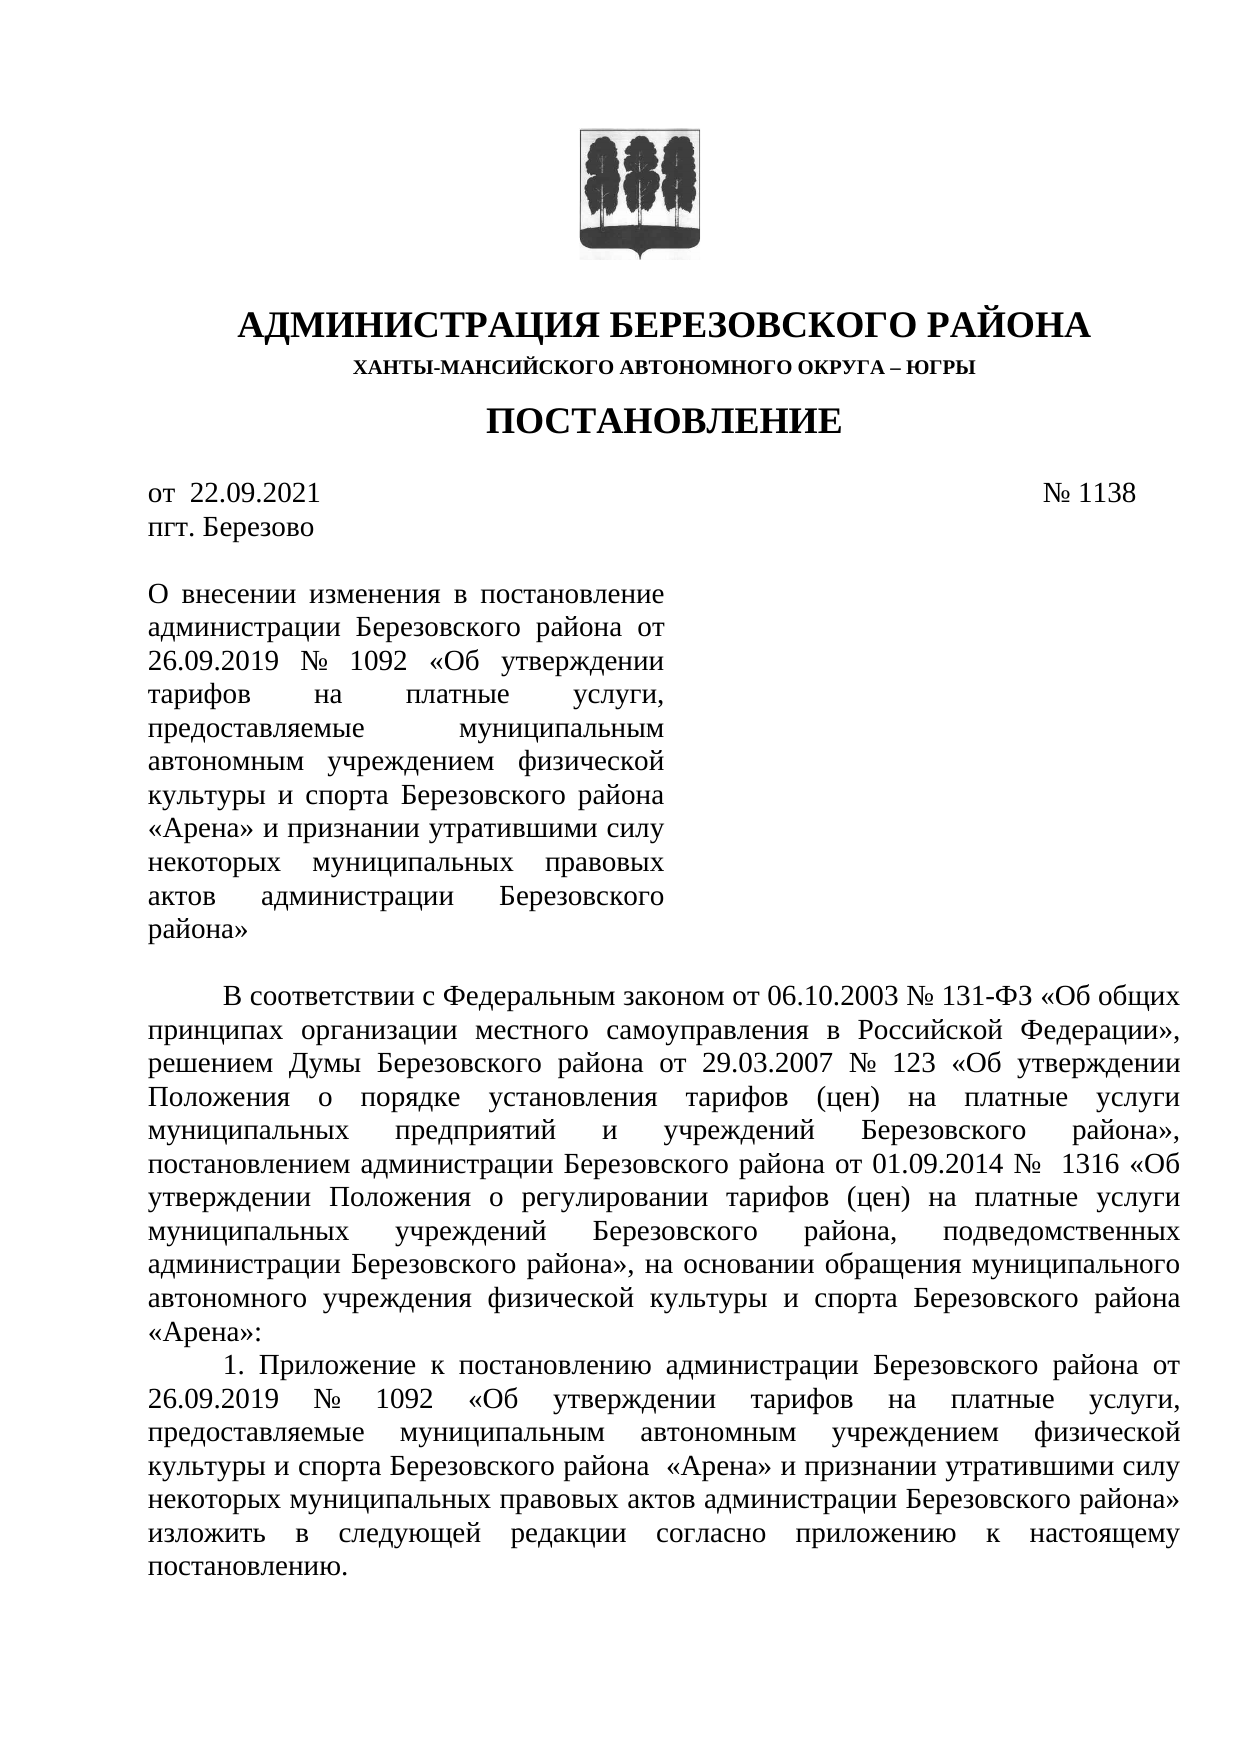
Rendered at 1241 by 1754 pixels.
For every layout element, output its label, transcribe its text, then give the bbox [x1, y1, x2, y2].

text ПОСТАНОВЛЕНИЕ [148, 398, 1181, 442]
picture [579, 128, 701, 260]
text В соответствии с Федеральным законом от 06.10.2003 № 131-ФЗ «Об общих принципах организации местного самоуправления в Российской Федерации», решением Думы Березовского района от 29.03.2007 № 123 «Об утверждении Положения о порядке установления тарифов (цен) на платные услуги муниципальных предприятий и учреждений Березовского района», постановлением администрации Березовского района от 01.09.2014 № 1316 «Об утверждении Положения о регулировании тарифов (цен) на платные услуги муниципальных учреждений Березовского района, подведомственных администрации Березовского района», на основании обращения муниципального автономного учреждения физической культуры и спорта Березовского района «Арена»: [148, 978, 1181, 1347]
text от 22.09.2021 № 1138 [148, 475, 1181, 509]
text пгт. Березово [148, 509, 1181, 542]
title О внесении изменения в постановление администрации Березовского района от 26.09.2019 № 1092 «Об утверждении тарифов на платные услуги, предоставляемые муниципальным автономным учреждением физической культуры и спорта Березовского района «Арена» и признании утратившими силу некоторых муниципальных правовых актов администрации Березовского района» [148, 576, 664, 945]
text АДМИНИСТРАЦИЯ БЕРЕЗОВСКОГО РАЙОНА [148, 302, 1181, 346]
text ХАНТЫ-МАНСИЙСКОГО АВТОНОМНОГО ОКРУГА – ЮГРЫ [148, 355, 1181, 379]
text 1. Приложение к постановлению администрации Березовского района от 26.09.2019 № 1092 «Об утверждении тарифов на платные услуги, предоставляемые муниципальным автономным учреждением физической культуры и спорта Березовского района «Арена» и признании утратившими силу некоторых муниципальных правовых актов администрации Березовского района» изложить в следующей редакции согласно приложению к настоящему постановлению. [148, 1347, 1181, 1582]
